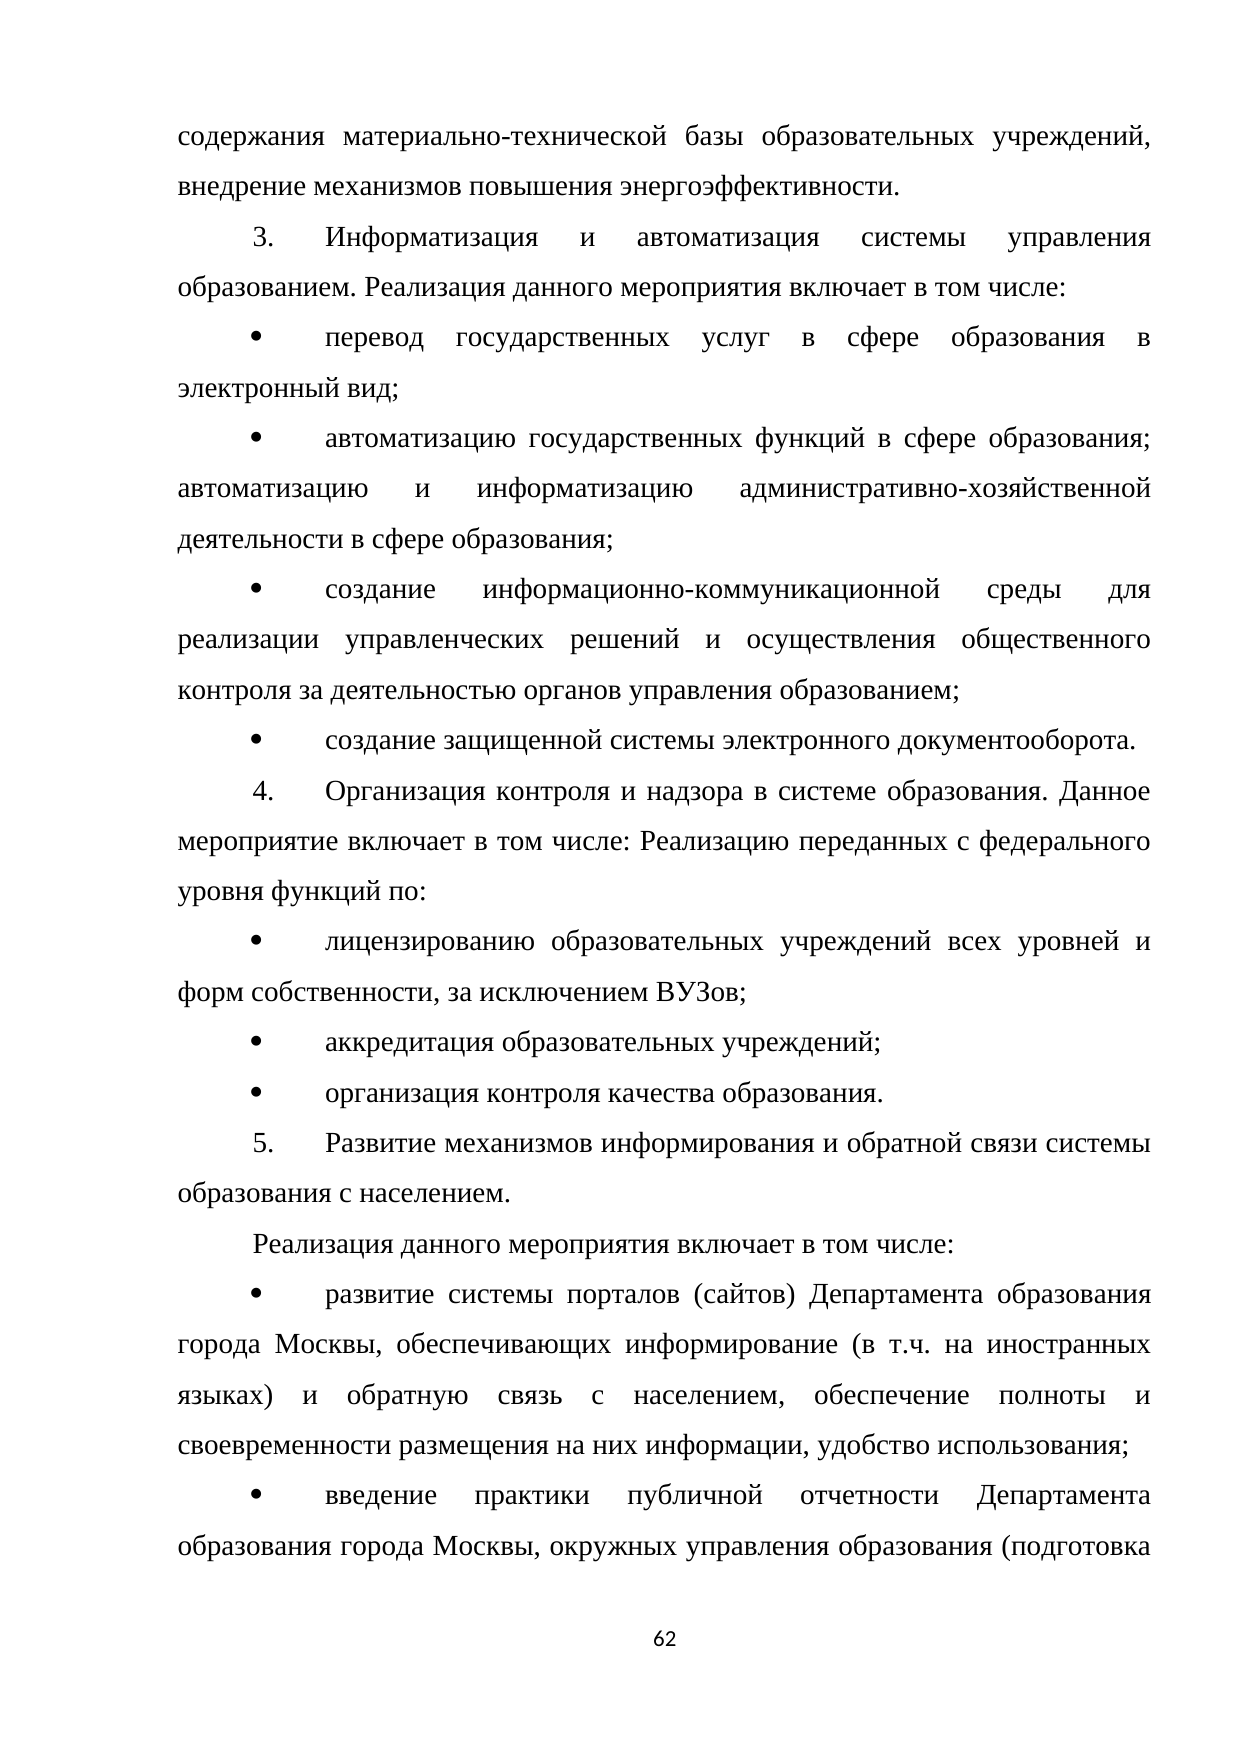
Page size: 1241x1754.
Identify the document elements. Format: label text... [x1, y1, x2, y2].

list 4. Организация контроля и надзора в системе образования. Данное мероприятие включает в том числе: Реализацию переданных с федерального уровня функций по: [177, 773, 1152, 907]
list развитие системы порталов (сайтов) Департамента образования города Москвы, обеспечивающих информирование (в т.ч. на иностранных языках) и обратную связь с населением, обеспечение полноты и своевременности размещения на них информации, удобство использования; [177, 1276, 1152, 1461]
list перевод государственных услуг в сфере образования в электронный вид; [177, 319, 1152, 403]
list лицензированию образовательных учреждений всех уровней и форм собственности, за исключением ВУЗов; [177, 923, 1152, 1007]
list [177, 118, 1152, 202]
list создание защищенной системы электронного документооборота. [177, 722, 1152, 756]
list Реализация данного мероприятия включает в том числе: [177, 1226, 1152, 1259]
list организация контроля качества образования. [177, 1075, 1152, 1108]
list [177, 1477, 1152, 1561]
list аккредитация образовательных учреждений; [177, 1024, 1152, 1058]
list 3. Информатизация и автоматизация системы управления образованием. Реализация данного мероприятия включает в том числе: [177, 219, 1152, 303]
list создание информационно-коммуникационной среды для реализации управленческих решений и осуществления общественного контроля за деятельностью органов управления образованием; [177, 571, 1152, 705]
list автоматизацию государственных функций в сфере образования; автоматизацию и информатизацию административно-хозяйственной деятельности в сфере образования; [177, 420, 1152, 554]
list 5. Развитие механизмов информирования и обратной связи системы образования с населением. [177, 1125, 1152, 1209]
